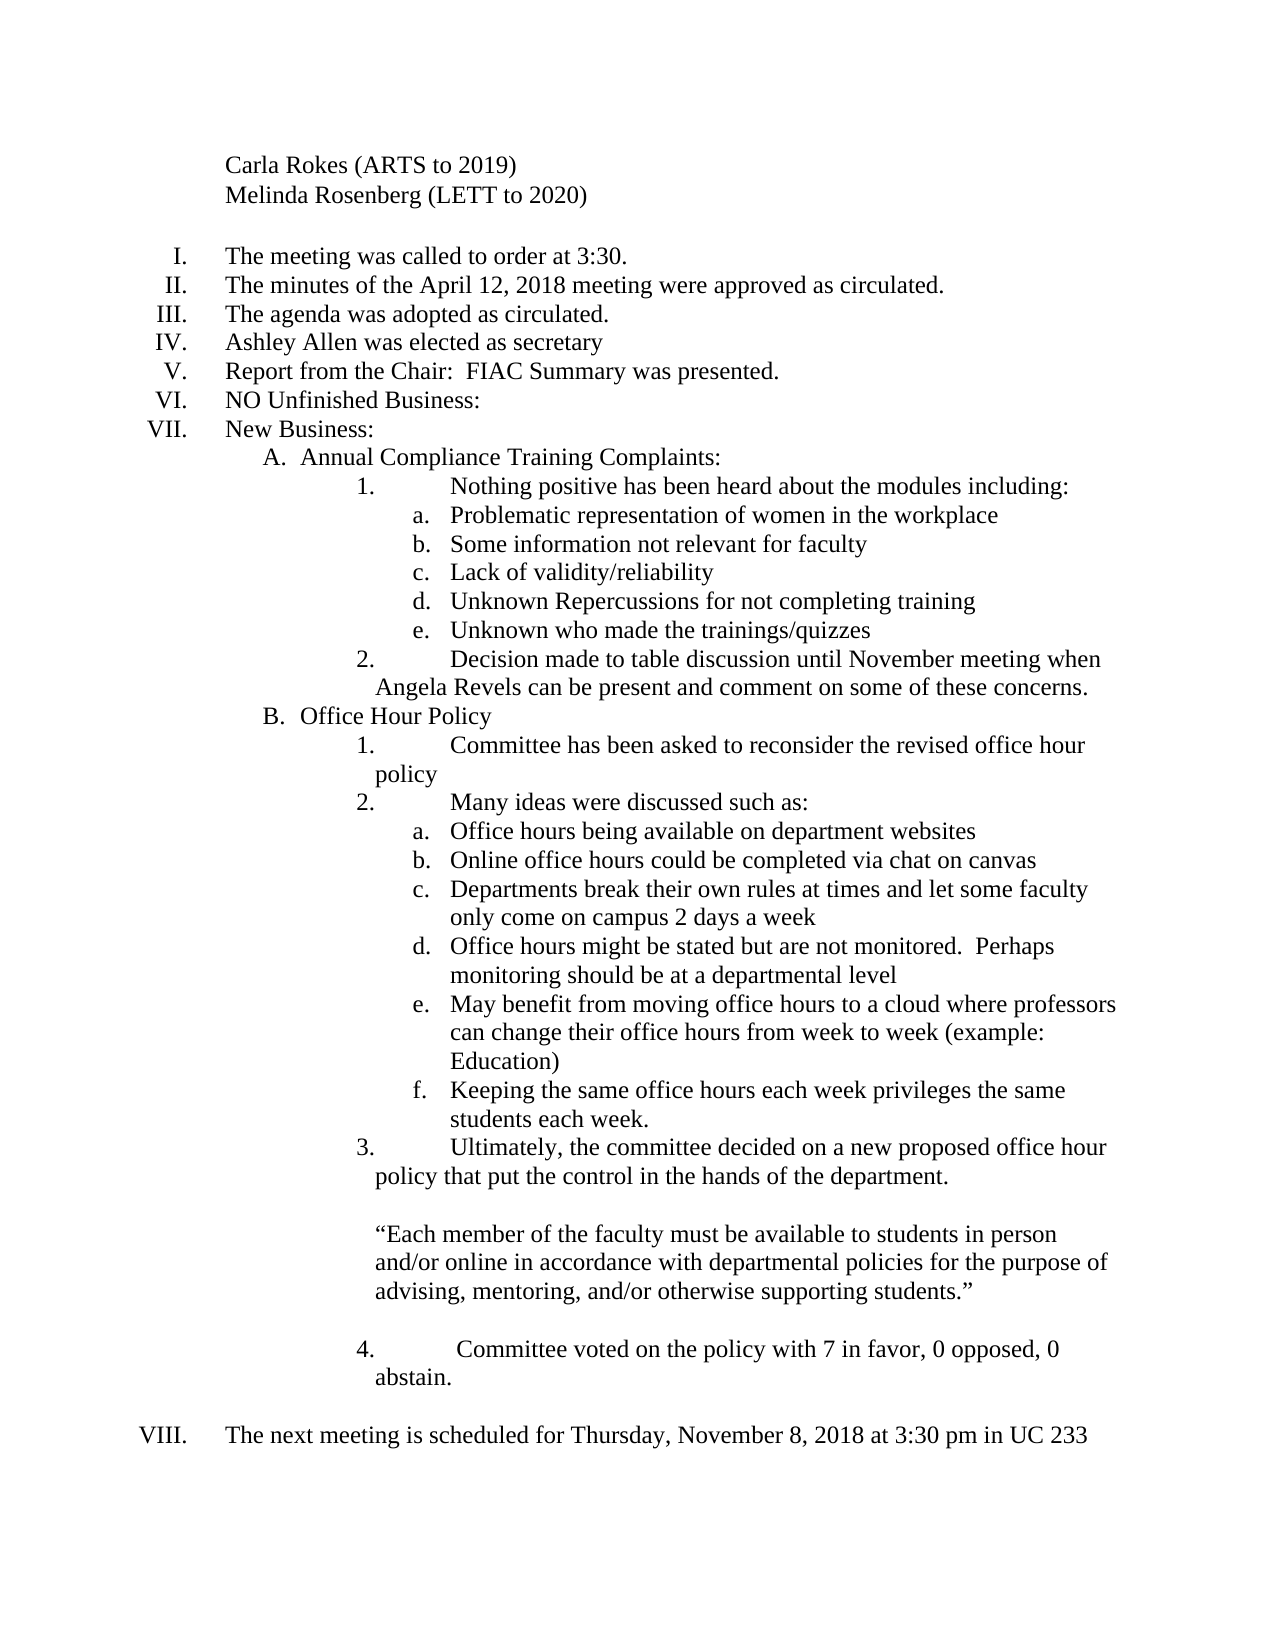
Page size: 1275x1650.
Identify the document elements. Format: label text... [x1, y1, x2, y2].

list Nothing positive has been heard about the modules including: [356, 471, 1125, 500]
list Online office hours could be completed via chat on canvas [412, 845, 1125, 874]
list Problematic representation of women in the workplace [412, 500, 1125, 529]
list Lack of validity/reliability [412, 557, 1125, 586]
text Melinda Rosenberg (LETT to 2020) [225, 180, 1125, 209]
list Ultimately, the committee decided on a new proposed office hour policy that put the control in the hands of the department. [356, 1132, 1125, 1190]
list Keeping the same office hours each week privileges the same students each week. [412, 1075, 1125, 1132]
list Departments break their own rules at times and let some faculty only come on campus 2 days a week [412, 874, 1125, 931]
list Committee has been asked to reconsider the revised office hour policy [356, 730, 1125, 787]
list Annual Compliance Training Complaints: [262, 442, 1125, 471]
text Carla Rokes (ARTS to 2019) [225, 150, 1125, 179]
list The meeting was called to order at 3:30. [187, 241, 1125, 270]
list “Each member of the faculty must be available to students in person and/or online in accordance with departmental policies for the purpose of advising, mentoring, and/or otherwise supporting students.” [375, 1219, 1125, 1305]
list The next meeting is scheduled for Thursday, November 8, 2018 at 3:30 pm in UC 233 [187, 1420, 1125, 1449]
list The agenda was adopted as circulated. [187, 299, 1125, 327]
list Office hours might be stated but are not monitored. Perhaps monitoring should be at a departmental level [412, 931, 1125, 989]
list Committee voted on the policy with 7 in favor, 0 opposed, 0 abstain. [356, 1334, 1125, 1391]
list New Business: [187, 414, 1125, 442]
list Some information not relevant for faculty [412, 529, 1125, 557]
list Unknown who made the trainings/quizzes [412, 615, 1125, 644]
list Report from the Chair: FIAC Summary was presented. [187, 356, 1125, 385]
list May benefit from moving office hours to a cloud where professors can change their office hours from week to week (example: Education) [412, 989, 1125, 1075]
list Ashley Allen was elected as secretary [187, 327, 1125, 356]
list Office hours being available on department websites [412, 816, 1125, 845]
list NO Unfinished Business: [187, 385, 1125, 414]
list Decision made to table discussion until November meeting when Angela Revels can be present and comment on some of these concerns. [356, 644, 1125, 701]
list Many ideas were discussed such as: [356, 787, 1125, 816]
list The minutes of the April 12, 2018 meeting were approved as circulated. [187, 270, 1125, 299]
list Office Hour Policy [262, 701, 1125, 730]
list Unknown Repercussions for not completing training [412, 586, 1125, 615]
